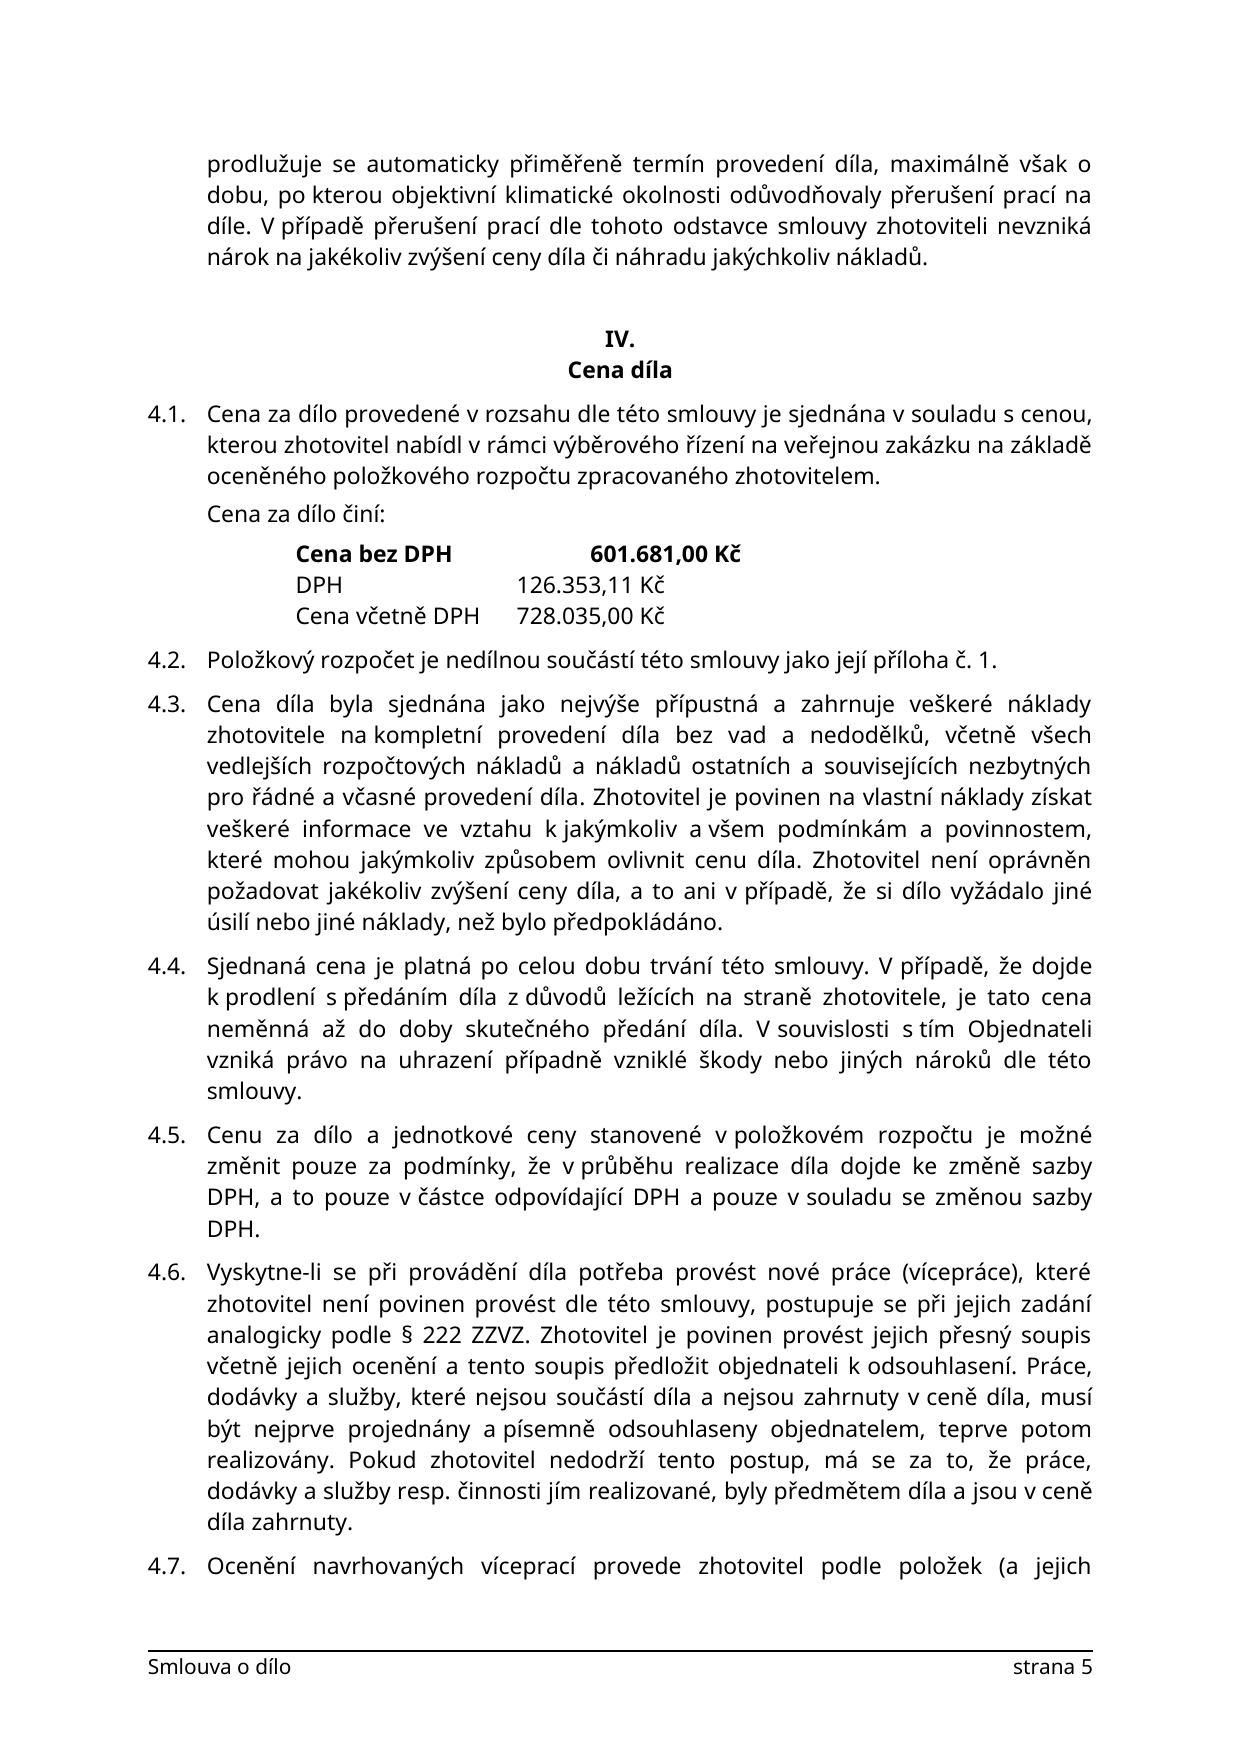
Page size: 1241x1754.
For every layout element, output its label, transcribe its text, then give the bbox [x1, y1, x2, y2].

list Položkový rozpočet je nedílnou součástí této smlouvy jako její příloha č. 1. [148, 644, 1093, 675]
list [148, 148, 1093, 273]
list Sjednaná cena je platná po celou dobu trvání této smlouvy. V případě, že dojde k prodlení s předáním díla z důvodů ležících na straně zhotovitele, je tato cena neměnná až do doby skutečného předání díla. V souvislosti s tím Objednateli vzniká právo na uhrazení případně vzniklé škody nebo jiných nároků dle této smlouvy. [148, 950, 1093, 1106]
text DPH 126.353,11 Kč [295, 569, 1093, 600]
text Cena za dílo činí: [207, 498, 1093, 529]
list Cena díla byla sjednána jako nejvýše přípustná a zahrnuje veškeré náklady zhotovitele na kompletní provedení díla bez vad a nedodělků, včetně všech vedlejších rozpočtových nákladů a nákladů ostatních a souvisejících nezbytných pro řádné a včasné provedení díla. Zhotovitel je povinen na vlastní náklady získat veškeré informace ve vztahu k jakýmkoliv a všem podmínkám a povinnostem, které mohou jakýmkoliv způsobem ovlivnit cenu díla. Zhotovitel není oprávněn požadovat jakékoliv zvýšení ceny díla, a to ani v případě, že si dílo vyžádalo jiné úsilí nebo jiné náklady, než bylo předpokládáno. [148, 688, 1093, 938]
list Cenu za dílo a jednotkové ceny stanovené v položkovém rozpočtu je možné změnit pouze za podmínky, že v průběhu realizace díla dojde ke změně sazby DPH, a to pouze v částce odpovídající DPH a pouze v souladu se změnou sazby DPH. [148, 1119, 1093, 1244]
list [148, 1550, 1093, 1581]
text Cena bez DPH 601.681,00 Kč [295, 538, 1093, 569]
list Vyskytne-li se při provádění díla potřeba provést nové práce (vícepráce), které zhotovitel není povinen provést dle této smlouvy, postupuje se při jejich zadání analogicky podle § 222 ZZVZ. Zhotovitel je povinen provést jejich přesný soupis včetně jejich ocenění a tento soupis předložit objednateli k odsouhlasení. Práce, dodávky a služby, které nejsou součástí díla a nejsou zahrnuty v ceně díla, musí být nejprve projednány a písemně odsouhlaseny objednatelem, teprve potom realizovány. Pokud zhotovitel nedodrží tento postup, má se za to, že práce, dodávky a služby resp. činnosti jím realizované, byly předmětem díla a jsou v ceně díla zahrnuty. [148, 1256, 1093, 1538]
text Cena včetně DPH 728.035,00 Kč [281, 600, 1093, 631]
text Cena díla [148, 354, 1093, 385]
list Cena za dílo provedené v rozsahu dle této smlouvy je sjednána v souladu s cenou, kterou zhotovitel nabídl v rámci výběrového řízení na veřejnou zakázku na základě oceněného položkového rozpočtu zpracovaného zhotovitelem. [148, 398, 1093, 491]
text IV. [148, 323, 1093, 354]
